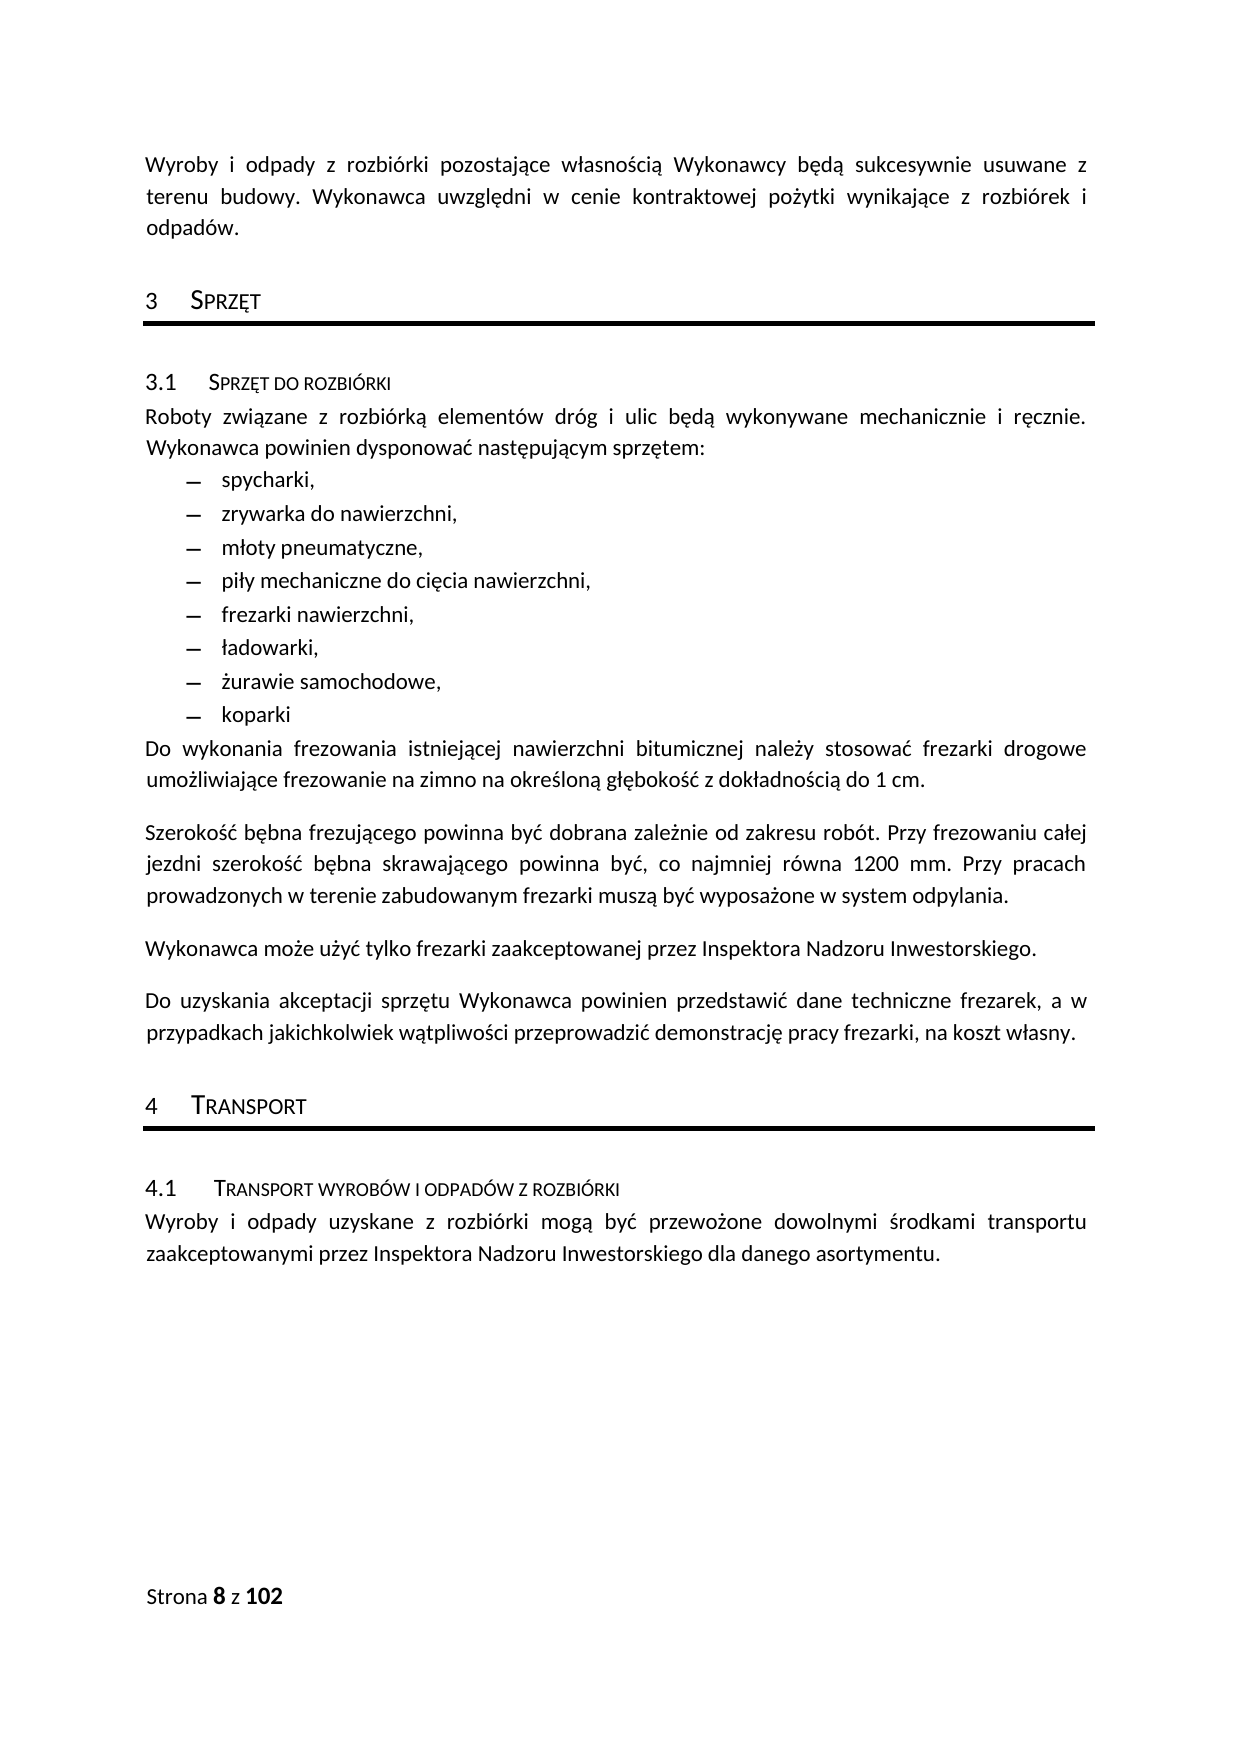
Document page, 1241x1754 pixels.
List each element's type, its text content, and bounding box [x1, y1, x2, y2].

subtitle 3.1 SPRZĘT DO ROZBIÓRKI [145, 367, 1092, 397]
text 4 TRANSPORT [145, 1086, 1092, 1121]
text Roboty związane z rozbiórką elementów dróg i ulic będą wykonywane mechanicznie i ręcznie. Wykonawca powinien dysponować następującym sprzętem: [145, 402, 1088, 461]
table_cell żurawie samochodowe, [221, 667, 597, 700]
table_cell − [184, 667, 221, 700]
table_header − [184, 465, 221, 499]
table_cell młoty pneumatyczne, [221, 533, 597, 566]
text 3 SPRZĘT [145, 281, 1092, 316]
table_cell ładowarki, [221, 633, 597, 667]
text Wyroby i odpady z rozbiórki pozostające własnością Wykonawcy będą sukcesywnie usuwane z terenu budowy. Wykonawca uwzględni w cenie kontraktowej pożytki wynikające z rozbiórek i odpadów. [145, 150, 1088, 241]
table_cell piły mechaniczne do cięcia nawierzchni, [221, 566, 597, 599]
text Szerokość bębna frezującego powinna być dobrana zależnie od zakresu robót. Przy frezowaniu całej jezdni szerokość bębna skrawającego powinna być, co najmniej równa 1200 mm. Przy pracach prowadzonych w terenie zabudowanym frezarki muszą być wyposażone w system odpylania. [145, 818, 1088, 909]
table_header spycharki, [221, 465, 597, 499]
text Do uzyskania akceptacji sprzętu Wykonawca powinien przedstawić dane techniczne frezarek, a w przypadkach jakichkolwiek wątpliwości przeprowadzić demonstrację pracy frezarki, na koszt własny. [145, 986, 1088, 1046]
table_cell zrywarka do nawierzchni, [221, 499, 597, 532]
text Wyroby i odpady uzyskane z rozbiórki mogą być przewożone dowolnymi środkami transportu zaakceptowanymi przez Inspektora Nadzoru Inwestorskiego dla danego asortymentu. [145, 1207, 1088, 1267]
text Wykonawca może użyć tylko frezarki zaakceptowanej przez Inspektora Nadzoru Inwestorskiego. [145, 934, 1088, 962]
table_cell koparki [221, 700, 597, 734]
table_cell − [184, 700, 221, 734]
table_cell frezarki nawierzchni, [221, 600, 597, 633]
table_cell − [184, 566, 221, 599]
subtitle 4.1 TRANSPORT WYROBÓW I ODPADÓW Z ROZBIÓRKI [145, 1172, 1092, 1202]
table_cell − [184, 633, 221, 667]
table_cell − [184, 533, 221, 566]
table_cell − [184, 600, 221, 633]
text Do wykonania frezowania istniejącej nawierzchni bitumicznej należy stosować frezarki drogowe umożliwiające frezowanie na zimno na określoną głębokość z dokładnością do 1 cm. [145, 734, 1088, 793]
table_cell − [184, 499, 221, 532]
